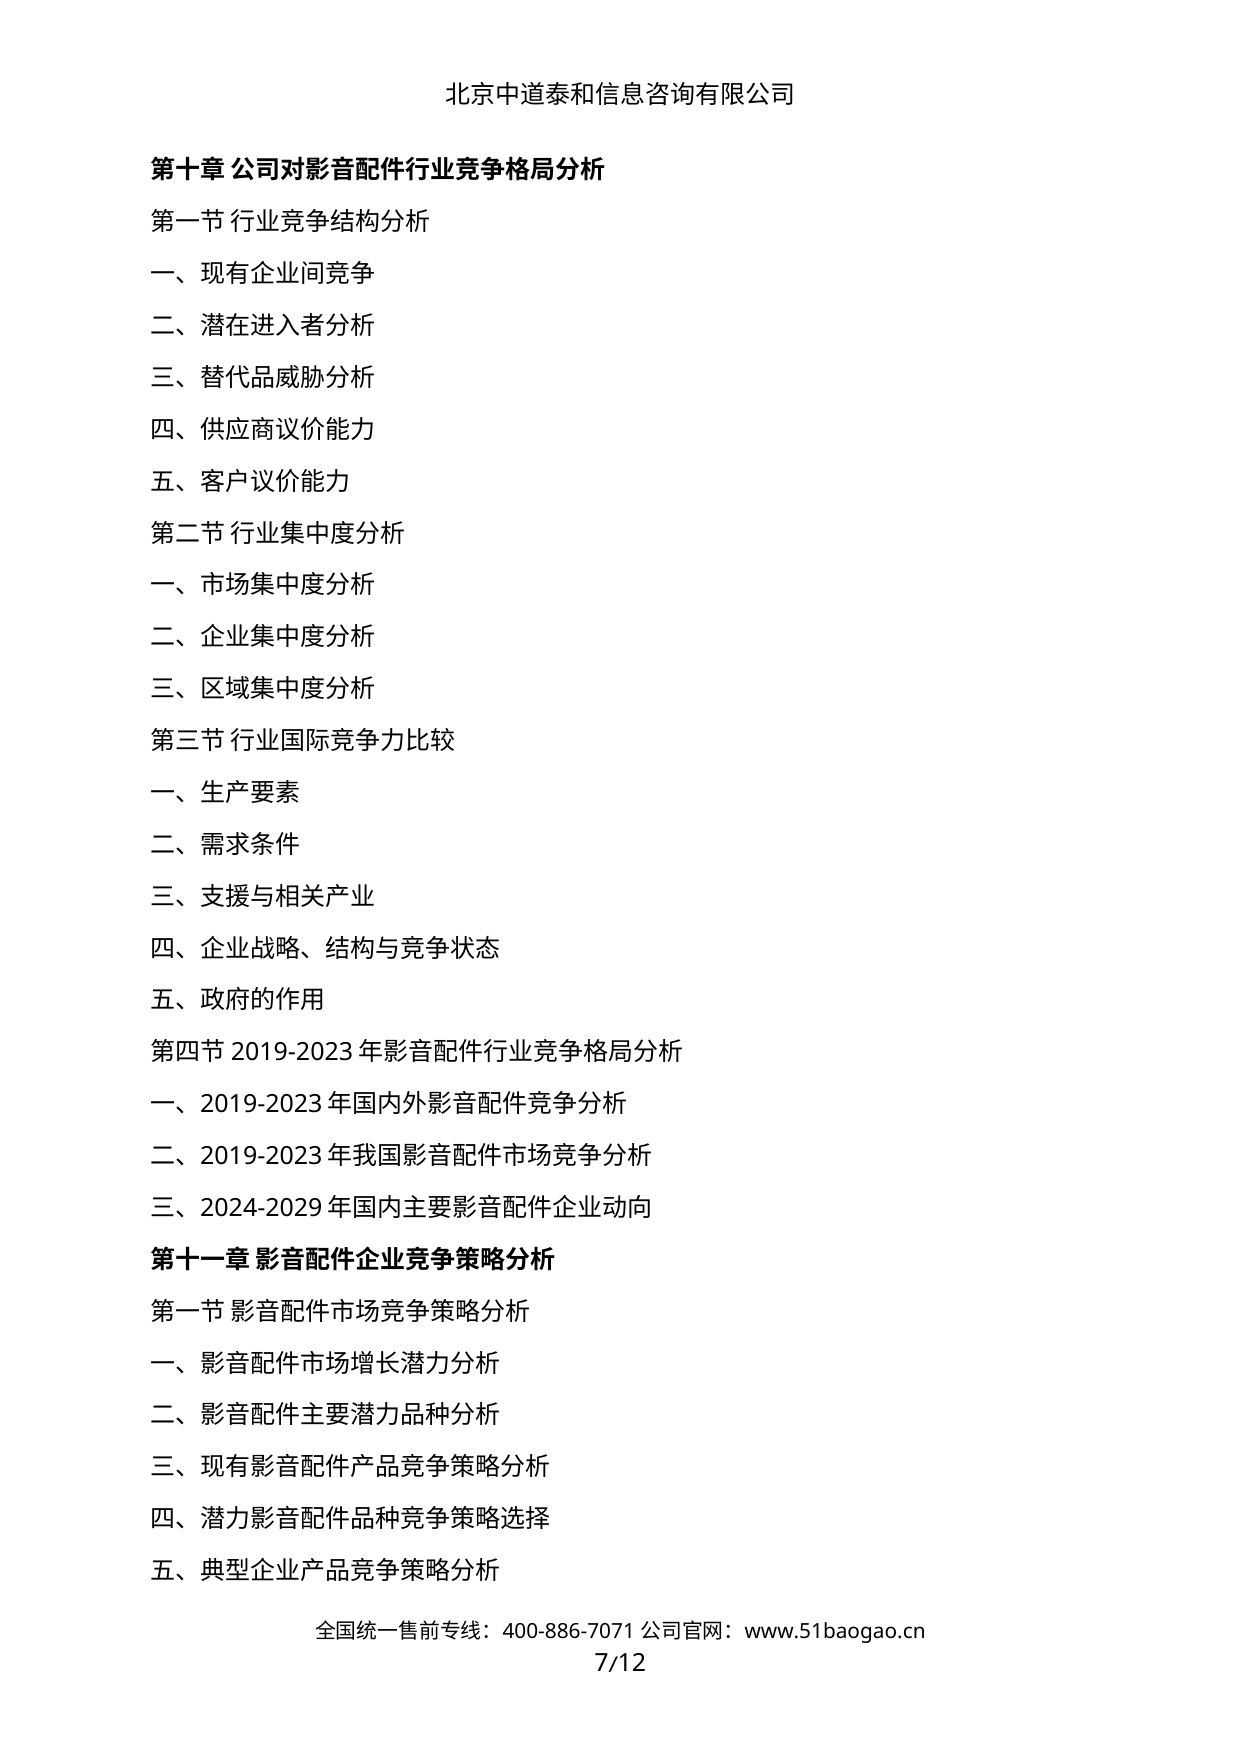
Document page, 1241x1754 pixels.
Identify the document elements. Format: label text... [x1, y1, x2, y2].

text 三、支援与相关产业 [150, 876, 1090, 912]
text 第十章 公司对影音配件行业竞争格局分析 [150, 150, 1090, 186]
text 五、政府的作用 [150, 980, 1090, 1016]
text 二、2019-2023年我国影音配件市场竞争分析 [150, 1136, 1090, 1172]
text 五、典型企业产品竞争策略分析 [150, 1551, 1090, 1587]
text 第三节 行业国际竞争力比较 [150, 721, 1090, 757]
text 二、企业集中度分析 [150, 617, 1090, 653]
text 四、企业战略、结构与竞争状态 [150, 928, 1090, 964]
text 三、2024-2029年国内主要影音配件企业动向 [150, 1187, 1090, 1224]
text 三、替代品威胁分析 [150, 357, 1090, 394]
text 一、市场集中度分析 [150, 565, 1090, 601]
text 二、需求条件 [150, 824, 1090, 861]
text 三、区域集中度分析 [150, 669, 1090, 705]
text 第十一章 影音配件企业竞争策略分析 [150, 1239, 1090, 1276]
text 第一节 影音配件市场竞争策略分析 [150, 1291, 1090, 1327]
text 第一节 行业竞争结构分析 [150, 202, 1090, 238]
text 一、影音配件市场增长潜力分析 [150, 1343, 1090, 1379]
text 第四节 2019-2023年影音配件行业竞争格局分析 [150, 1032, 1090, 1068]
text 三、现有影音配件产品竞争策略分析 [150, 1447, 1090, 1483]
text 四、潜力影音配件品种竞争策略选择 [150, 1499, 1090, 1535]
text 二、潜在进入者分析 [150, 306, 1090, 342]
text 一、生产要素 [150, 772, 1090, 809]
text 二、影音配件主要潜力品种分析 [150, 1395, 1090, 1431]
text 五、客户议价能力 [150, 461, 1090, 497]
text 一、2019-2023年国内外影音配件竞争分析 [150, 1084, 1090, 1120]
text 第二节 行业集中度分析 [150, 513, 1090, 549]
text 四、供应商议价能力 [150, 409, 1090, 446]
text 一、现有企业间竞争 [150, 254, 1090, 290]
